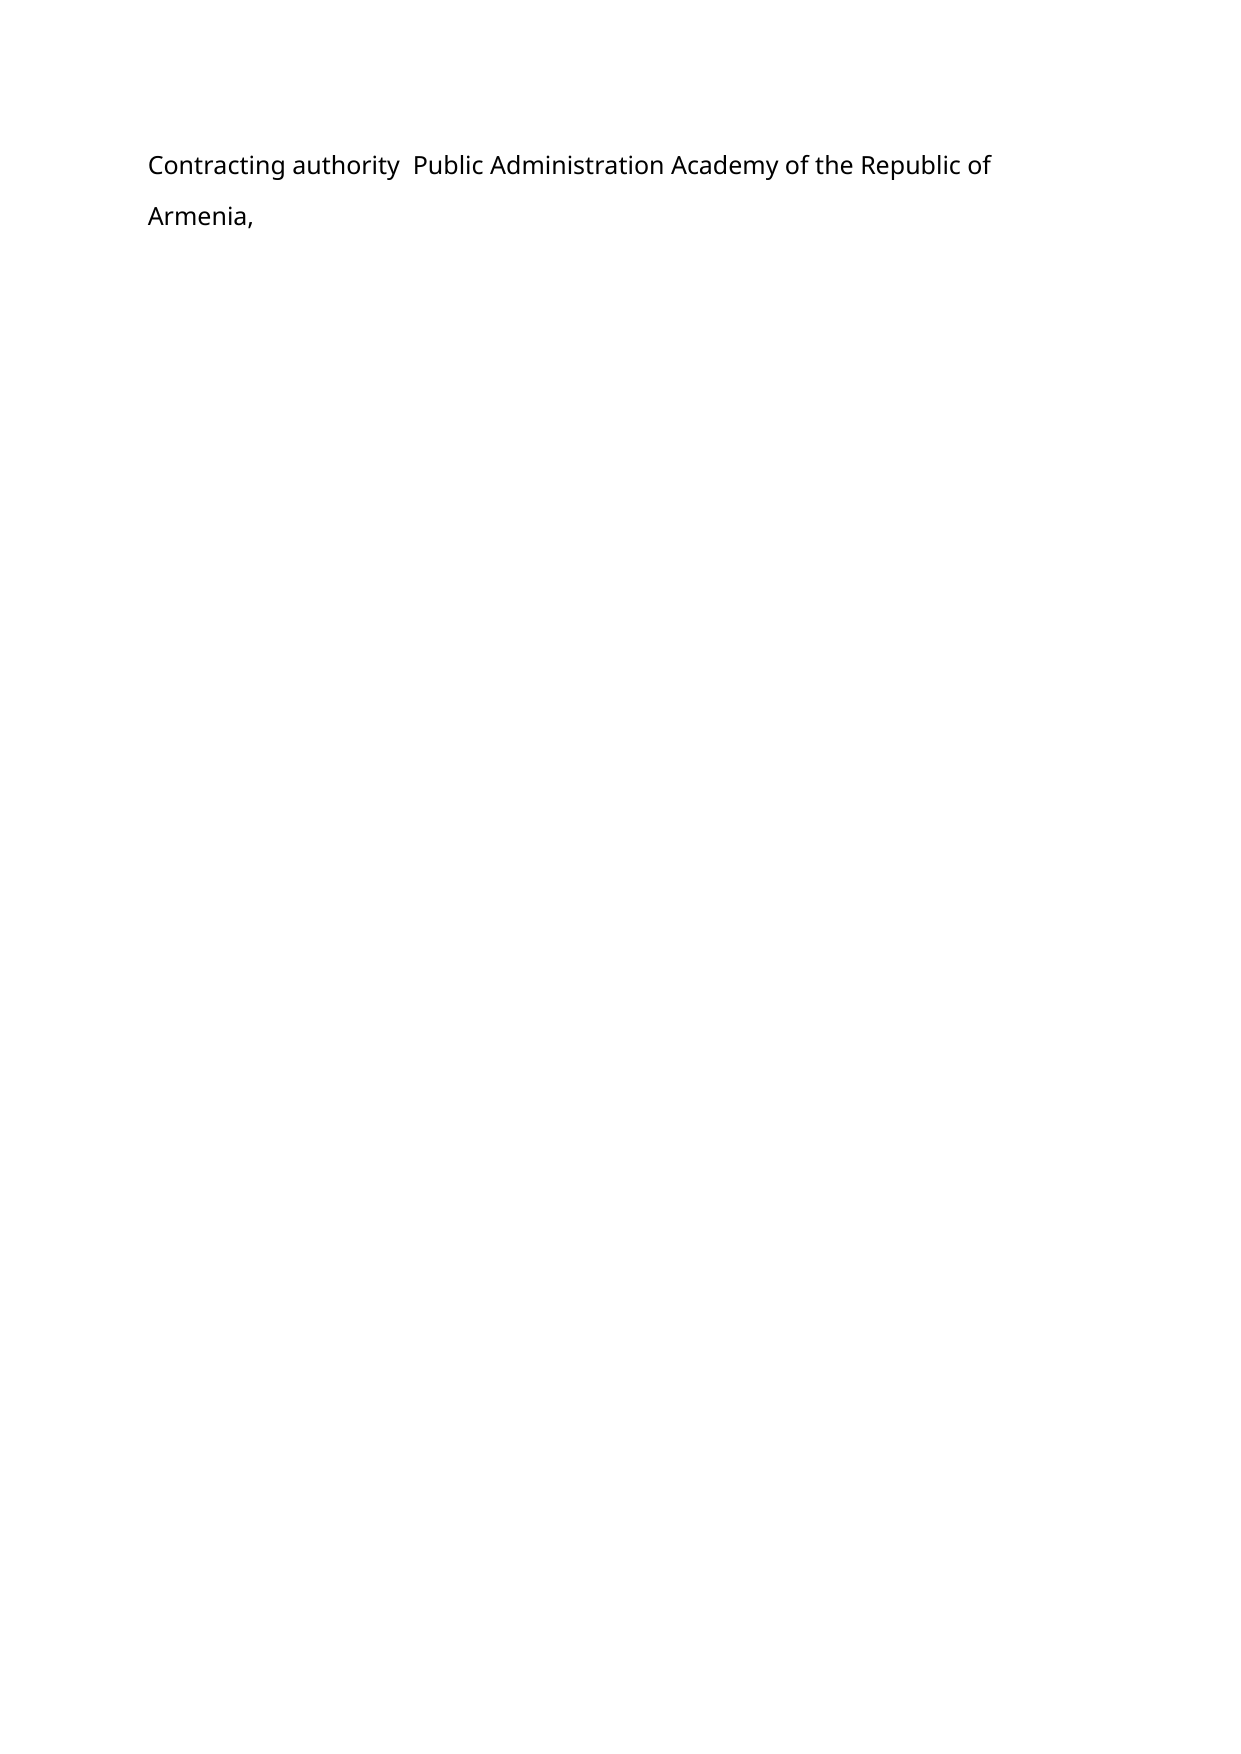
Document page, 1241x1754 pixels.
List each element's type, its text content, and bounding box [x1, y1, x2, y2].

text Contracting authority Public Administration Academy of the Republic of Armenia, [148, 148, 1092, 233]
